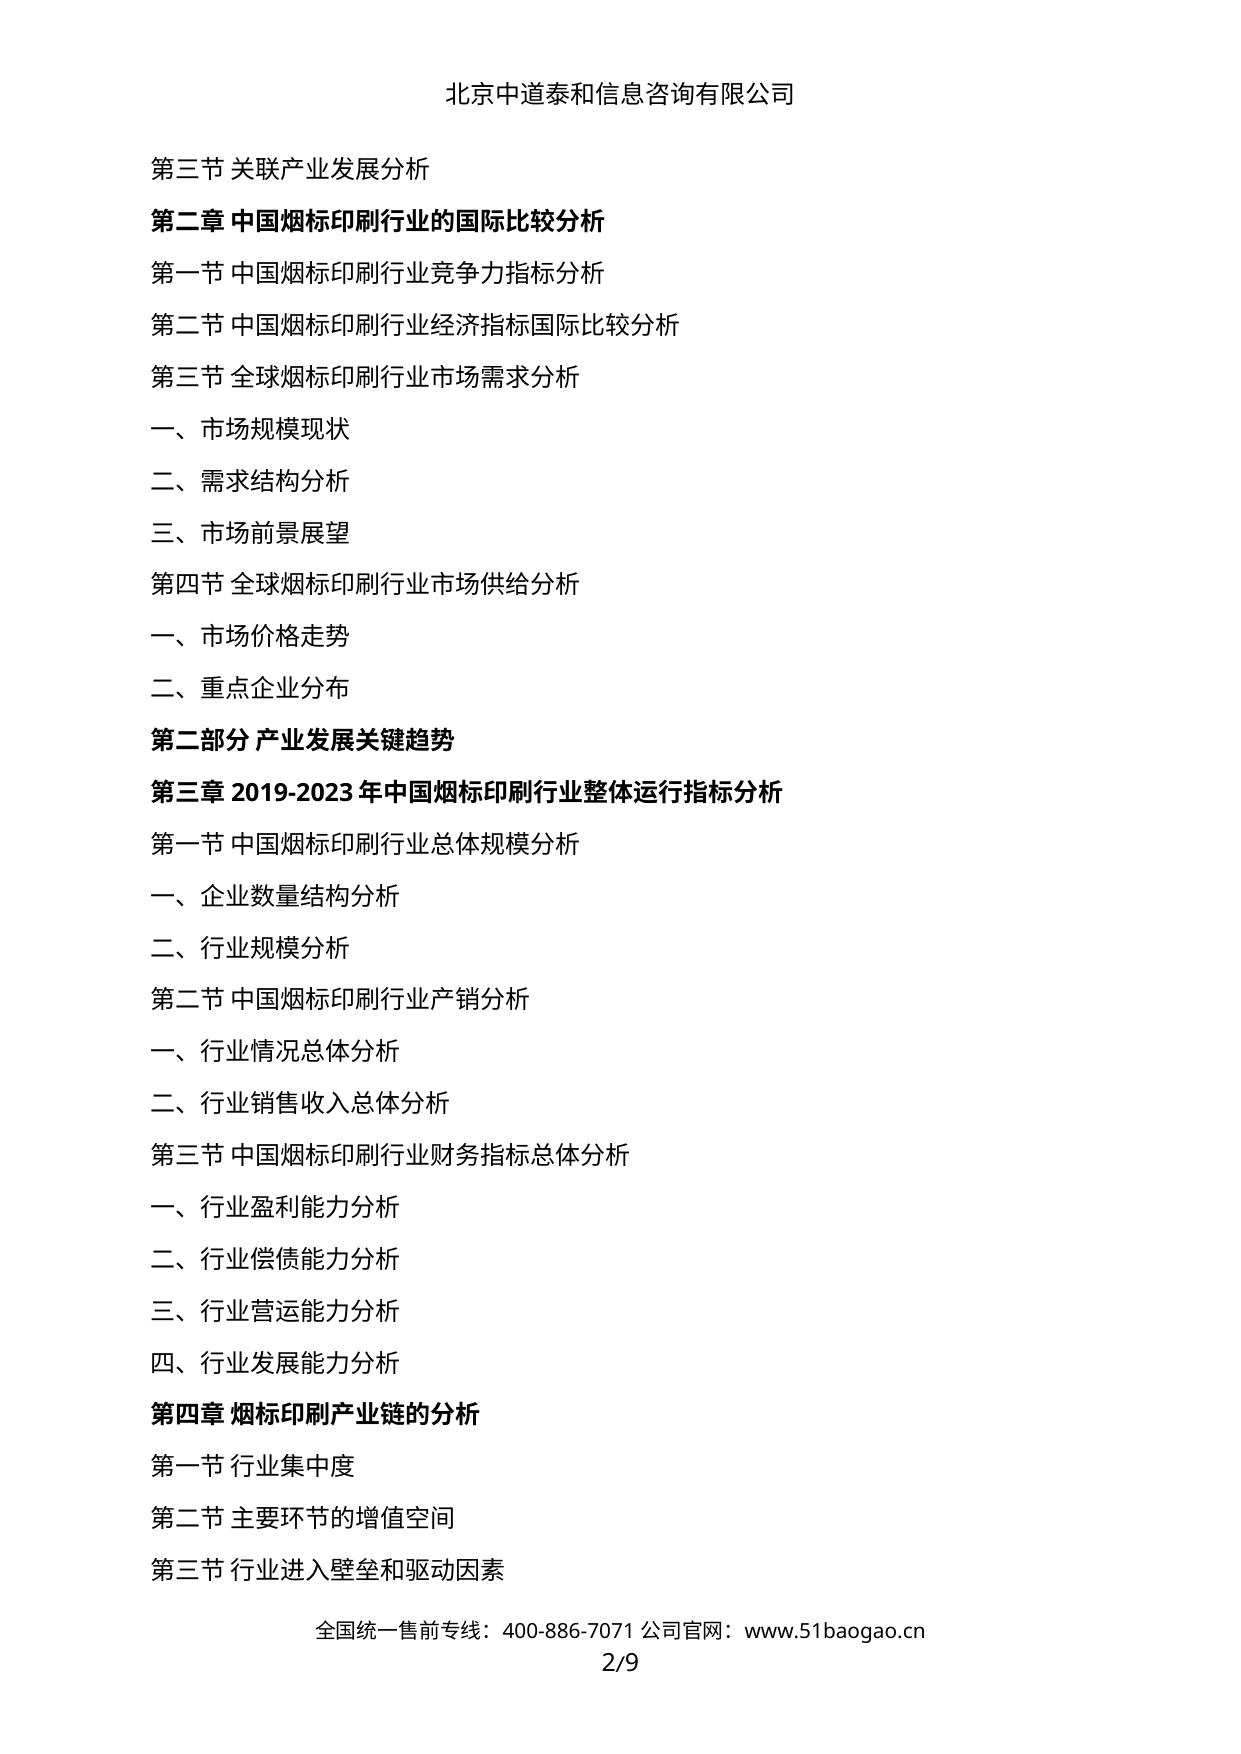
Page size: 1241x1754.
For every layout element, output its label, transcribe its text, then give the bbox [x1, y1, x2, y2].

text 第三节 全球烟标印刷行业市场需求分析 [150, 357, 1090, 394]
text 一、市场规模现状 [150, 409, 1090, 446]
text 第三节 关联产业发展分析 [150, 150, 1090, 186]
text 一、行业盈利能力分析 [150, 1187, 1090, 1224]
text 第二节 中国烟标印刷行业产销分析 [150, 980, 1090, 1016]
text 四、行业发展能力分析 [150, 1343, 1090, 1379]
text 一、行业情况总体分析 [150, 1032, 1090, 1068]
text 第三节 中国烟标印刷行业财务指标总体分析 [150, 1136, 1090, 1172]
text 二、行业销售收入总体分析 [150, 1084, 1090, 1120]
text 一、企业数量结构分析 [150, 876, 1090, 912]
text 第三章 2019-2023年中国烟标印刷行业整体运行指标分析 [150, 772, 1090, 809]
text 第四节 全球烟标印刷行业市场供给分析 [150, 565, 1090, 601]
text 二、需求结构分析 [150, 461, 1090, 497]
text 第二节 中国烟标印刷行业经济指标国际比较分析 [150, 306, 1090, 342]
text 第四章 烟标印刷产业链的分析 [150, 1395, 1090, 1431]
text 第一节 中国烟标印刷行业竞争力指标分析 [150, 254, 1090, 290]
text 第三节 行业进入壁垒和驱动因素 [150, 1551, 1090, 1587]
text 二、行业规模分析 [150, 928, 1090, 964]
text 第二节 主要环节的增值空间 [150, 1499, 1090, 1535]
text 二、行业偿债能力分析 [150, 1239, 1090, 1276]
text 一、市场价格走势 [150, 617, 1090, 653]
text 二、重点企业分布 [150, 669, 1090, 705]
text 三、行业营运能力分析 [150, 1291, 1090, 1327]
text 第一节 行业集中度 [150, 1447, 1090, 1483]
text 三、市场前景展望 [150, 513, 1090, 549]
text 第一节 中国烟标印刷行业总体规模分析 [150, 824, 1090, 861]
text 第二章 中国烟标印刷行业的国际比较分析 [150, 202, 1090, 238]
text 第二部分 产业发展关键趋势 [150, 721, 1090, 757]
